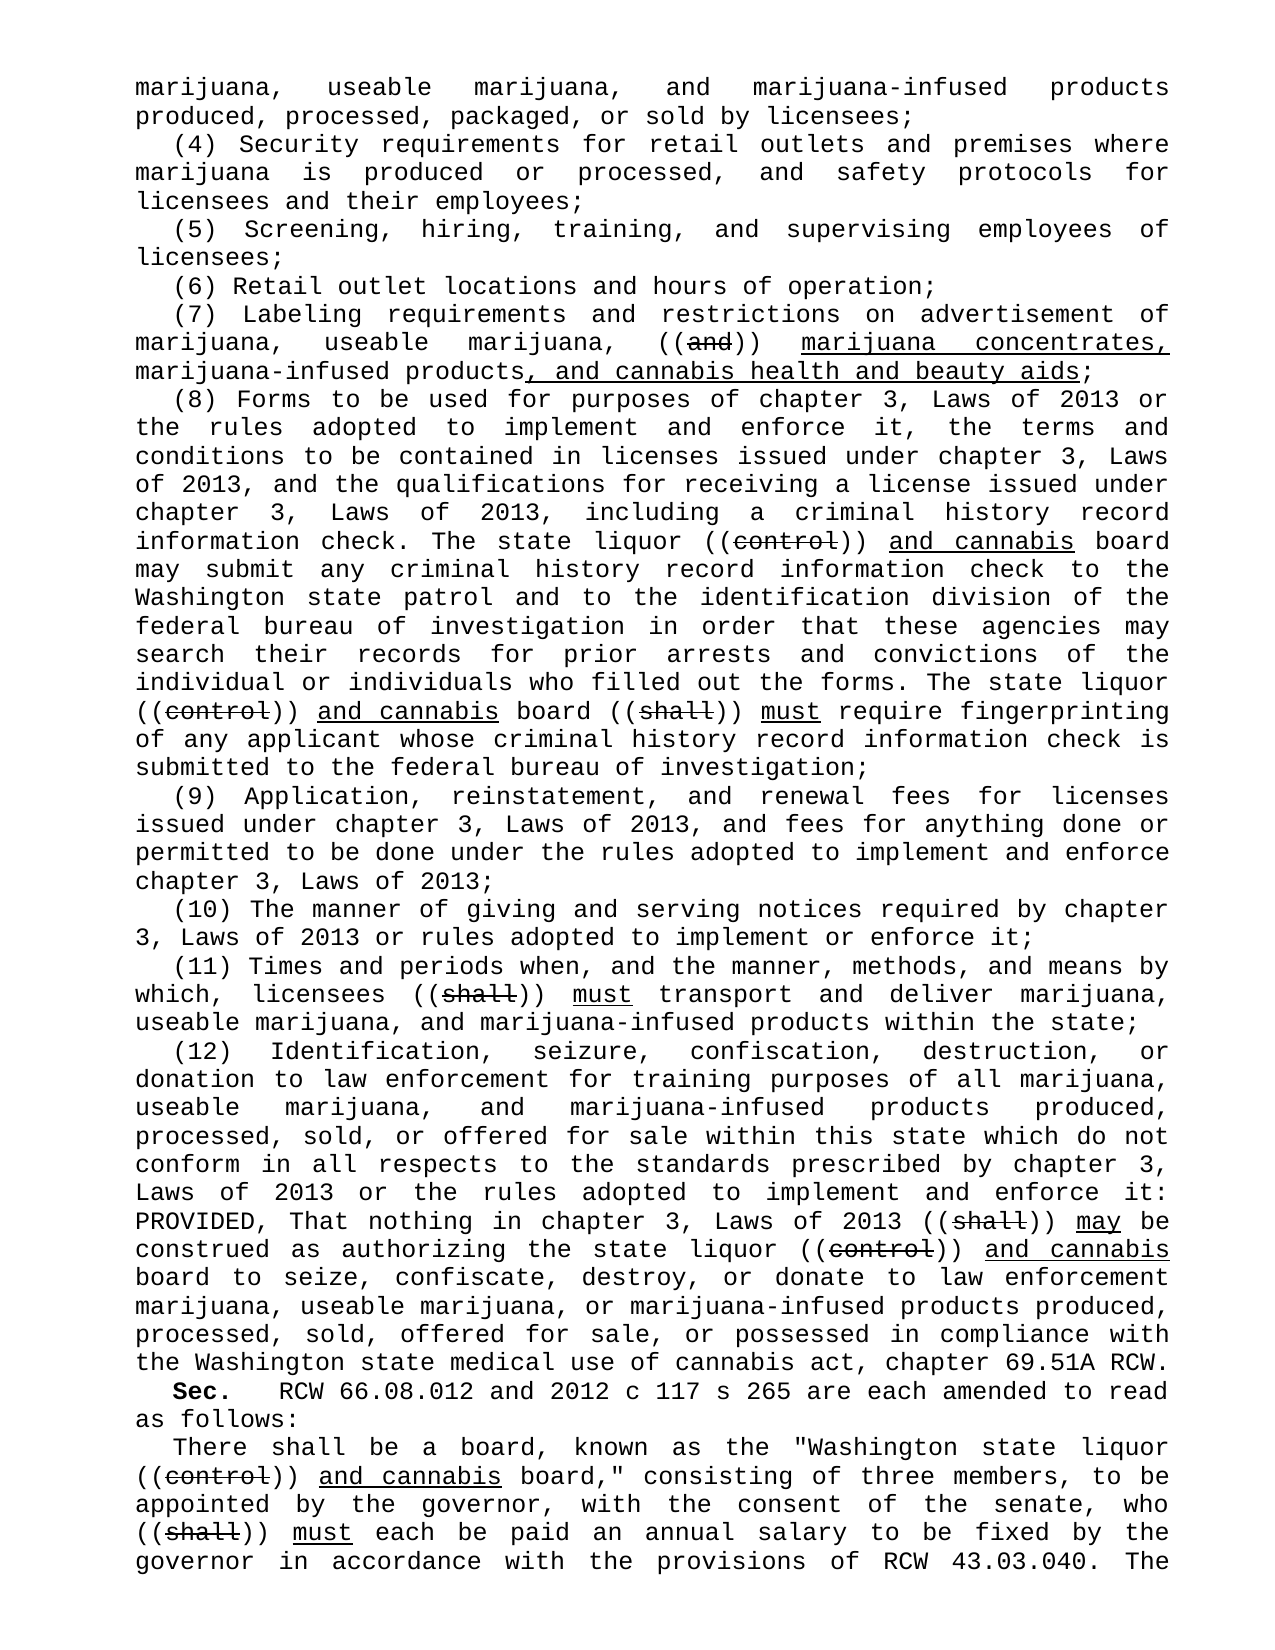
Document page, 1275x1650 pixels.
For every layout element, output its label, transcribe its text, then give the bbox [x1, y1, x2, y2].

text (7) Labeling requirements and restrictions on advertisement of marijuana, useable marijuana, ((and)) marijuana concentrates, marijuana-infused products, and cannabis health and beauty aids; [135, 302, 1170, 387]
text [135, 75, 1170, 132]
text Sec. RCW 66.08.012 and 2012 c 117 s 265 are each amended to read as follows: [135, 1378, 1170, 1435]
text (4) Security requirements for retail outlets and premises where marijuana is produced or processed, and safety protocols for licensees and their employees; [135, 132, 1170, 217]
text (10) The manner of giving and serving notices required by chapter 3, Laws of 2013 or rules adopted to implement or enforce it; [135, 897, 1170, 953]
text (11) Times and periods when, and the manner, methods, and means by which, licensees ((shall)) must transport and deliver marijuana, useable marijuana, and marijuana-infused products within the state; [135, 953, 1170, 1038]
text (5) Screening, hiring, training, and supervising employees of licensees; [135, 217, 1170, 273]
text (9) Application, reinstatement, and renewal fees for licenses issued under chapter 3, Laws of 2013, and fees for anything done or permitted to be done under the rules adopted to implement and enforce chapter 3, Laws of 2013; [135, 783, 1170, 897]
text (8) Forms to be used for purposes of chapter 3, Laws of 2013 or the rules adopted to implement and enforce it, the terms and conditions to be contained in licenses issued under chapter 3, Laws of 2013, and the qualifications for receiving a license issued under chapter 3, Laws of 2013, including a criminal history record information check. The state liquor ((control)) and cannabis board may submit any criminal history record information check to the Washington state patrol and to the identification division of the federal bureau of investigation in order that these agencies may search their records for prior arrests and convictions of the individual or individuals who filled out the forms. The state liquor ((control)) and cannabis board ((shall)) must require fingerprinting of any applicant whose criminal history record information check is submitted to the federal bureau of investigation; [135, 387, 1170, 783]
text (6) Retail outlet locations and hours of operation; [135, 273, 1170, 302]
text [135, 1435, 1170, 1577]
text (12) Identification, seizure, confiscation, destruction, or donation to law enforcement for training purposes of all marijuana, useable marijuana, and marijuana-infused products produced, processed, sold, or offered for sale within this state which do not conform in all respects to the standards prescribed by chapter 3, Laws of 2013 or the rules adopted to implement and enforce it: PROVIDED, That nothing in chapter 3, Laws of 2013 ((shall)) may be construed as authorizing the state liquor ((control)) and cannabis board to seize, confiscate, destroy, or donate to law enforcement marijuana, useable marijuana, or marijuana-infused products produced, processed, sold, offered for sale, or possessed in compliance with the Washington state medical use of cannabis act, chapter 69.51A RCW. [135, 1038, 1170, 1378]
